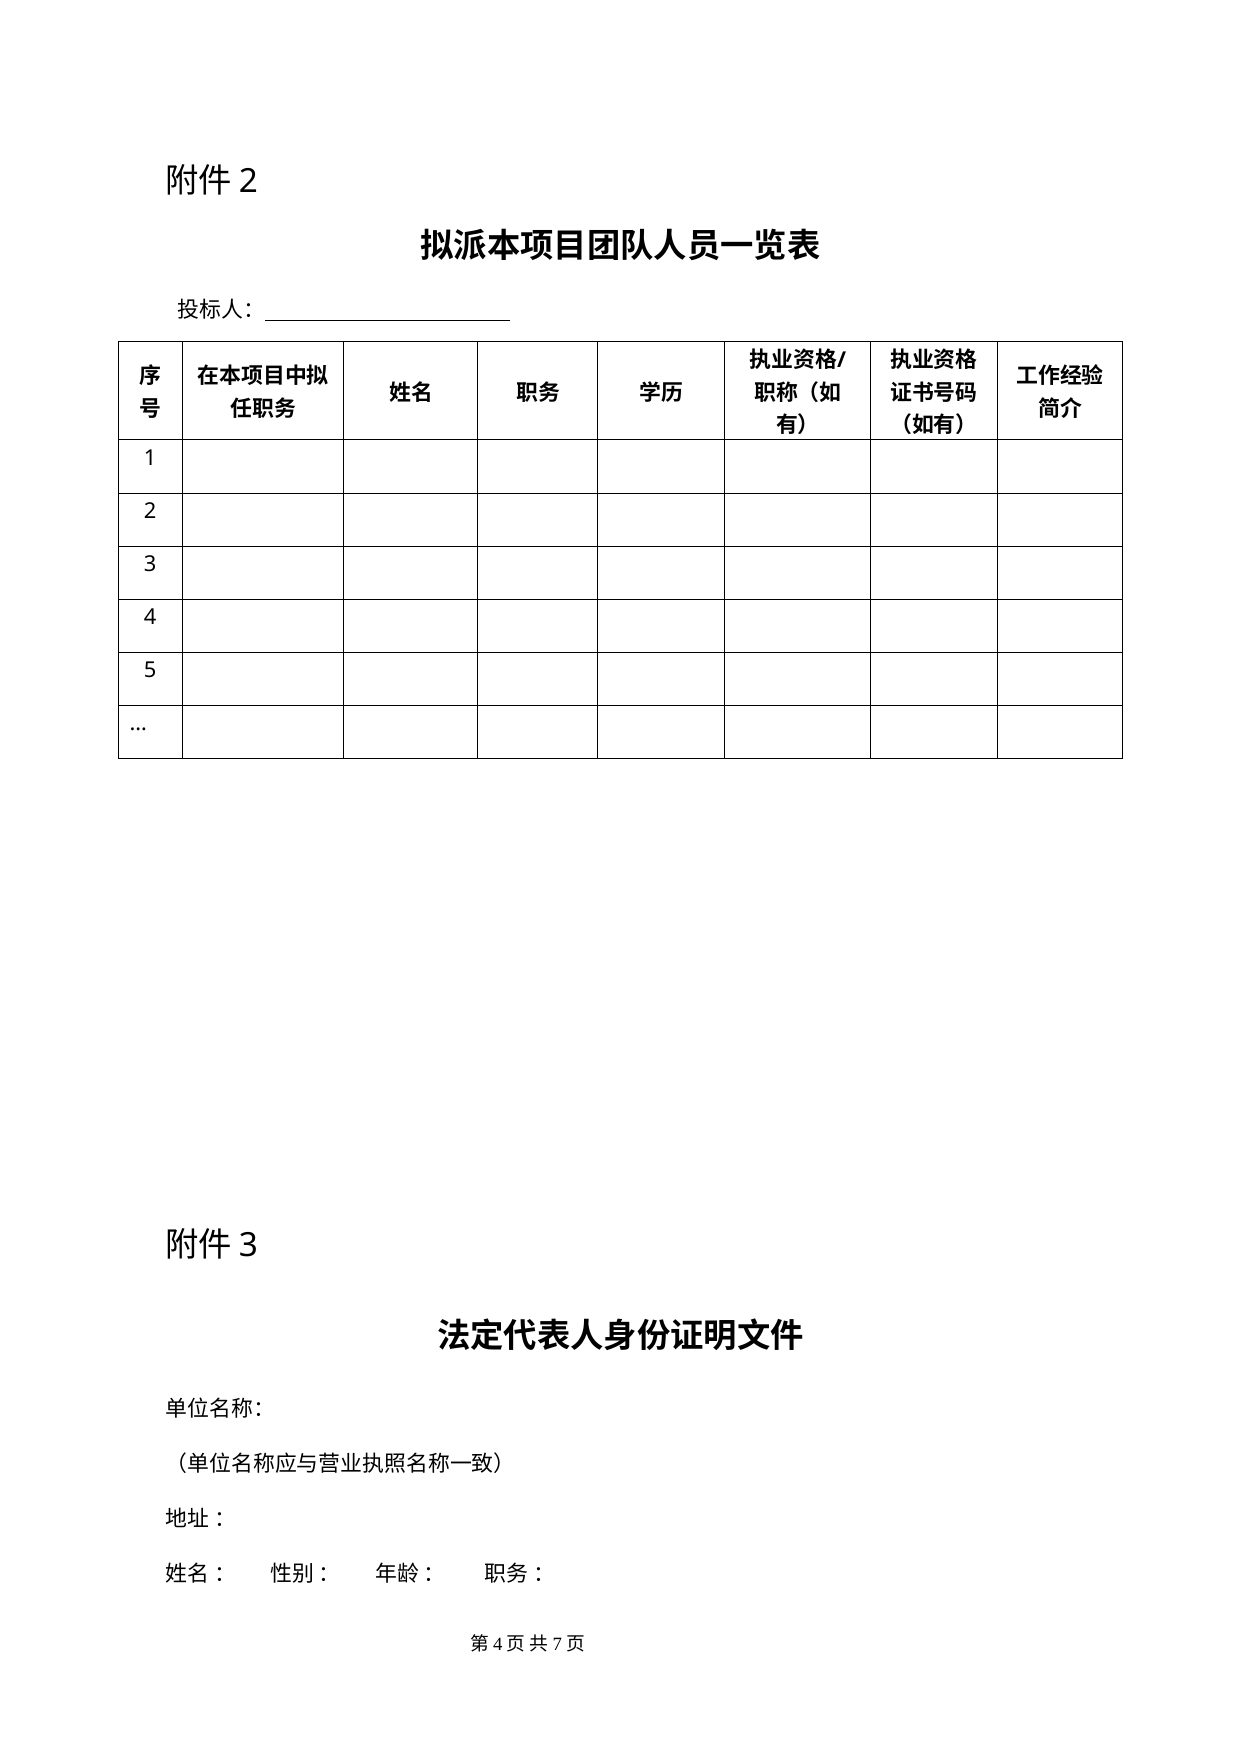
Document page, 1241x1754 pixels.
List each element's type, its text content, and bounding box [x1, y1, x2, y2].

table_cell [598, 600, 724, 652]
table_cell [598, 440, 724, 492]
table_cell [344, 600, 477, 652]
table_cell [478, 600, 597, 652]
table_cell [871, 706, 997, 758]
table_header 在本项目中拟任职务 [183, 342, 343, 439]
table_header 学历 [598, 342, 724, 439]
text 单位名称： [165, 1391, 1075, 1423]
table_cell [183, 706, 343, 758]
table_header 职务 [478, 342, 597, 439]
table_cell [183, 547, 343, 599]
table_cell [998, 600, 1122, 652]
text 附件2 [165, 146, 1075, 211]
table_cell [183, 653, 343, 705]
table_cell [478, 440, 597, 492]
table_cell [478, 706, 597, 758]
table_cell [344, 547, 477, 599]
text 投标人： [171, 292, 1069, 324]
table_cell [871, 547, 997, 599]
table_cell [344, 653, 477, 705]
table_cell [478, 494, 597, 546]
table_cell [998, 494, 1122, 546]
table_cell 4 [119, 600, 182, 652]
table_cell [725, 494, 870, 546]
table_cell [183, 494, 343, 546]
table_cell [871, 440, 997, 492]
table_cell [725, 653, 870, 705]
table_cell [998, 547, 1122, 599]
table_cell … [119, 706, 182, 758]
text 附件3 [165, 1209, 1075, 1274]
table_cell [998, 653, 1122, 705]
table_header 执业资格证书号码（如有） [871, 342, 997, 439]
table_cell [478, 653, 597, 705]
table_cell [183, 600, 343, 652]
table_cell [344, 494, 477, 546]
table_cell [725, 440, 870, 492]
table_cell [871, 600, 997, 652]
table_cell [998, 706, 1122, 758]
table_cell [725, 547, 870, 599]
text 姓名 ： 性别 ： 年龄 ： 职务 ： [165, 1556, 1075, 1588]
table_cell [344, 440, 477, 492]
table_cell [183, 440, 343, 492]
table_cell [598, 706, 724, 758]
table_cell [871, 494, 997, 546]
text 法定代表人身份证明文件 [165, 1300, 1075, 1365]
table_header 序号 [119, 342, 182, 439]
table_header 执业资格/ 职称（如有） [725, 342, 870, 439]
table_cell [344, 706, 477, 758]
table_cell [871, 653, 997, 705]
table_cell [598, 653, 724, 705]
table_cell [598, 494, 724, 546]
text 拟派本项目团队人员一览表 [165, 211, 1075, 276]
table_cell [998, 440, 1122, 492]
table_header 工作经验简介 [998, 342, 1122, 439]
table_cell 1 [119, 440, 182, 492]
text （单位名称应与营业执照名称一致） [165, 1446, 1075, 1478]
table_cell [725, 706, 870, 758]
table_cell [725, 600, 870, 652]
table_cell 2 [119, 494, 182, 546]
table_cell [478, 547, 597, 599]
table_cell [598, 547, 724, 599]
table_cell 3 [119, 547, 182, 599]
table_cell 5 [119, 653, 182, 705]
table_header 姓名 [344, 342, 477, 439]
text 地址 ： [165, 1501, 1075, 1533]
